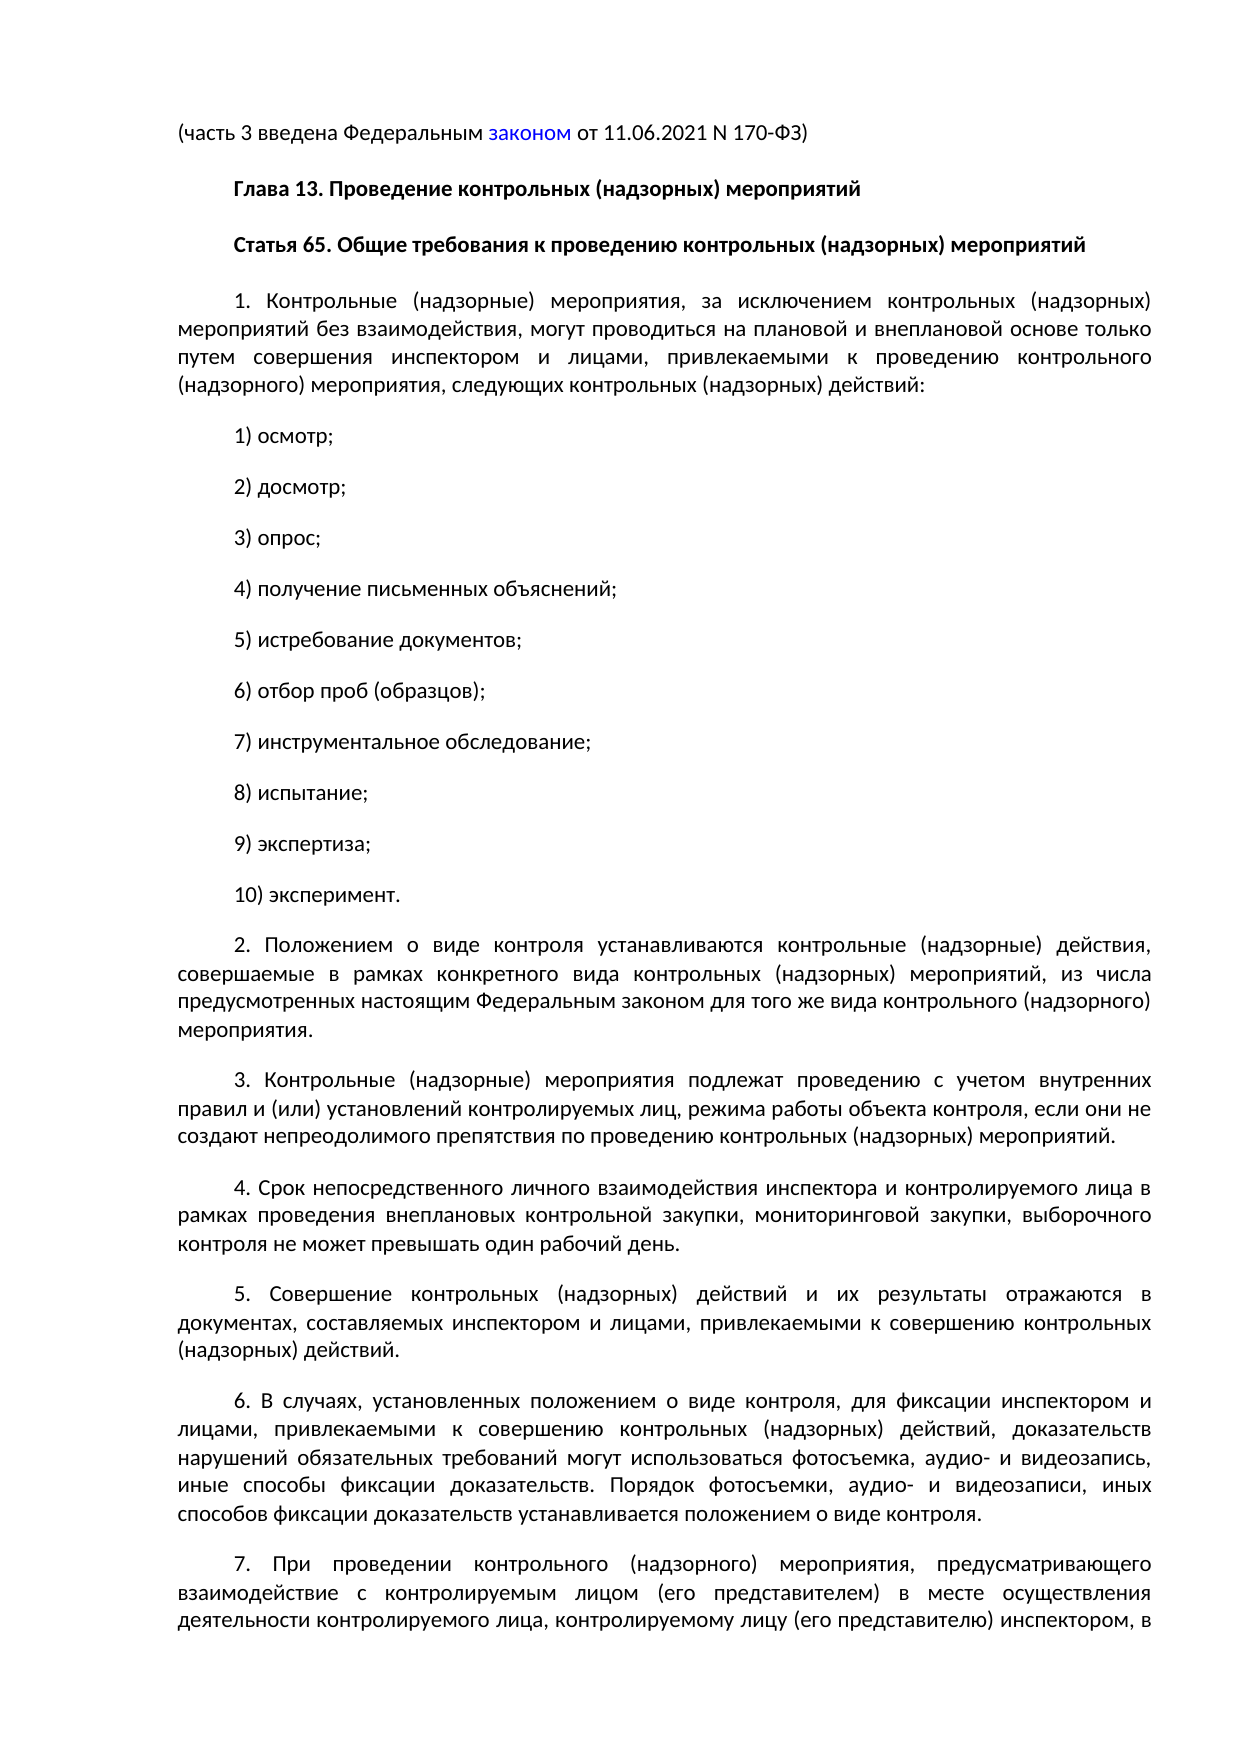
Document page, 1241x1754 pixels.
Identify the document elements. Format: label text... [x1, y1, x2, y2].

text 10) эксперимент. [177, 880, 1152, 908]
text 6. В случаях, установленных положением о виде контроля, для фиксации инспектором и лицами, привлекаемыми к совершению контрольных (надзорных) действий, доказательств нарушений обязательных требований могут использоваться фотосъемка, аудио- и видеозапись, иные способы фиксации доказательств. Порядок фотосъемки, аудио- и видеозаписи, иных способов фиксации доказательств устанавливается положением о виде контроля. [177, 1387, 1152, 1527]
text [177, 1549, 1152, 1634]
title Глава 13. Проведение контрольных (надзорных) мероприятий [177, 174, 1152, 202]
text 9) экспертиза; [177, 829, 1152, 857]
text 2) досмотр; [177, 472, 1152, 500]
title Статья 65. Общие требования к проведению контрольных (надзорных) мероприятий [177, 230, 1152, 258]
text 5. Совершение контрольных (надзорных) действий и их результаты отражаются в документах, составляемых инспектором и лицами, привлекаемыми к совершению контрольных (надзорных) действий. [177, 1279, 1152, 1364]
text 4. Срок непосредственного личного взаимодействия инспектора и контролируемого лица в рамках проведения внеплановых контрольной закупки, мониторинговой закупки, выборочного контроля не может превышать один рабочий день. [177, 1173, 1152, 1257]
text 8) испытание; [177, 778, 1152, 806]
text 2. Положением о виде контроля устанавливаются контрольные (надзорные) действия, совершаемые в рамках конкретного вида контрольных (надзорных) мероприятий, из числа предусмотренных настоящим Федеральным законом для того же вида контрольного (надзорного) мероприятия. [177, 931, 1152, 1043]
text 1) осмотр; [177, 421, 1152, 449]
text 3) опрос; [177, 523, 1152, 551]
text 7) инструментальное обследование; [177, 727, 1152, 755]
text 5) истребование документов; [177, 625, 1152, 653]
text 4) получение письменных объяснений; [177, 574, 1152, 602]
text 3. Контрольные (надзорные) мероприятия подлежат проведению с учетом внутренних правил и (или) установлений контролируемых лиц, режима работы объекта контроля, если они не создают непреодолимого препятствия по проведению контрольных (надзорных) мероприятий. [177, 1066, 1152, 1150]
text 1. Контрольные (надзорные) мероприятия, за исключением контрольных (надзорных) мероприятий без взаимодействия, могут проводиться на плановой и внеплановой основе только путем совершения инспектором и лицами, привлекаемыми к проведению контрольного (надзорного) мероприятия, следующих контрольных (надзорных) действий: [177, 286, 1152, 398]
text (часть 3 введена Федеральным законом от 11.06.2021 N 170-ФЗ) [177, 118, 1152, 146]
text 6) отбор проб (образцов); [177, 676, 1152, 704]
